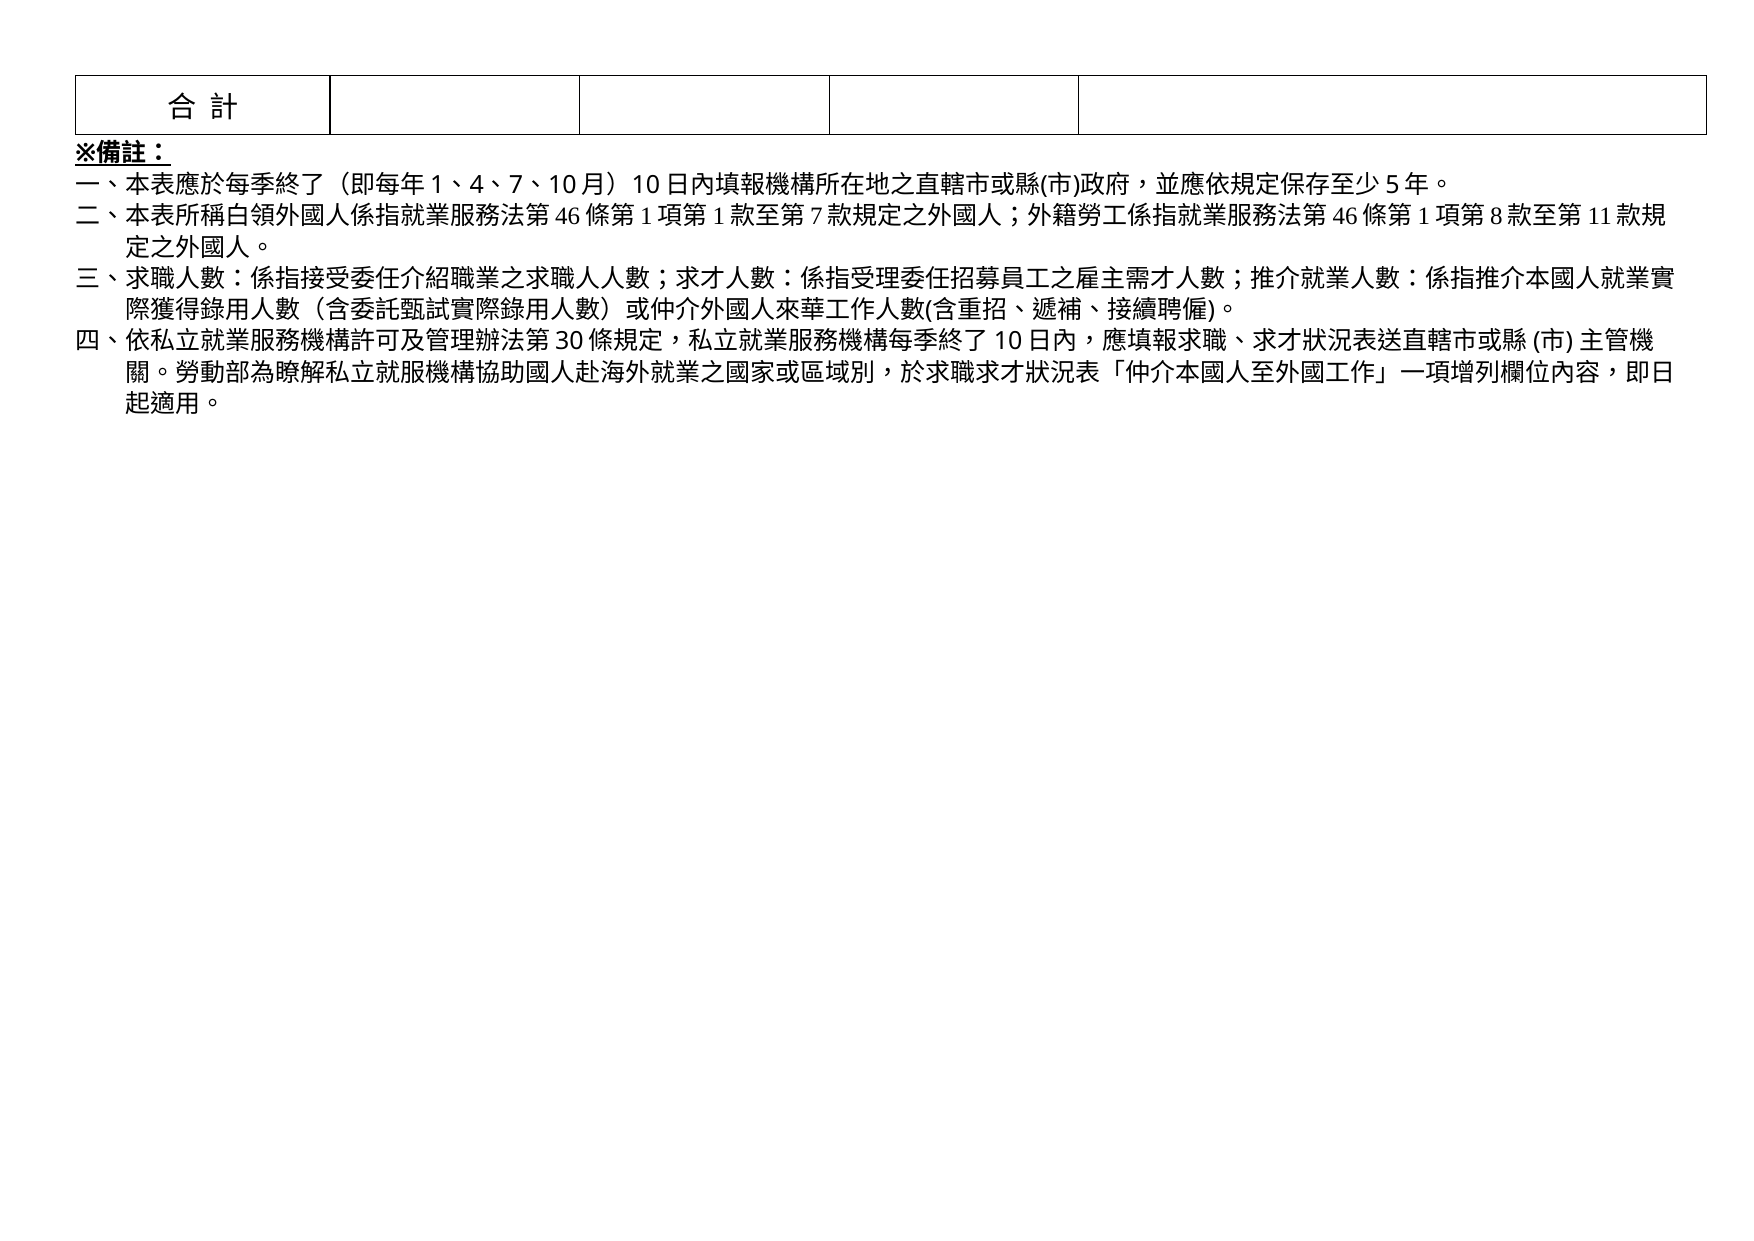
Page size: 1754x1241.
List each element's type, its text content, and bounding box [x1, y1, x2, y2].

text 二、本表所稱白領外國人係指就業服務法第46條第1項第1款至第7款規定之外國人；外籍勞工係指就業服務法第46條第1項第8款至第11款規定之外國人。 [75, 200, 1679, 262]
text 三、求職人數：係指接受委任介紹職業之求職人人數；求才人數：係指受理委任招募員工之雇主需才人數；推介就業人數：係指推介本國人就業實際獲得錄用人數（含委託甄試實際錄用人數）或仲介外國人來華工作人數(含重招、遞補、接續聘僱)。 [75, 262, 1679, 325]
table_cell [830, 76, 1078, 134]
text ※備註： [75, 135, 1679, 168]
text 四、依私立就業服務機構許可及管理辦法第30條規定，私立就業服務機構每季終了10日內，應填報求職、求才狀況表送直轄市或縣 (市) 主管機關。勞動部為瞭解私立就服機構協助國人赴海外就業之國家或區域別，於求職求才狀況表「仲介本國人至外國工作」一項增列欄位內容，即日起適用。 [75, 325, 1679, 418]
text 一、本表應於每季終了（即每年1、4、7、10月）10日內填報機構所在地之直轄市或縣(市)政府，並應依規定保存至少5年。 [75, 168, 1679, 200]
table_cell [331, 76, 579, 134]
table_cell [1079, 76, 1706, 134]
table_cell [580, 76, 829, 134]
table_cell 合 計 [76, 76, 329, 134]
